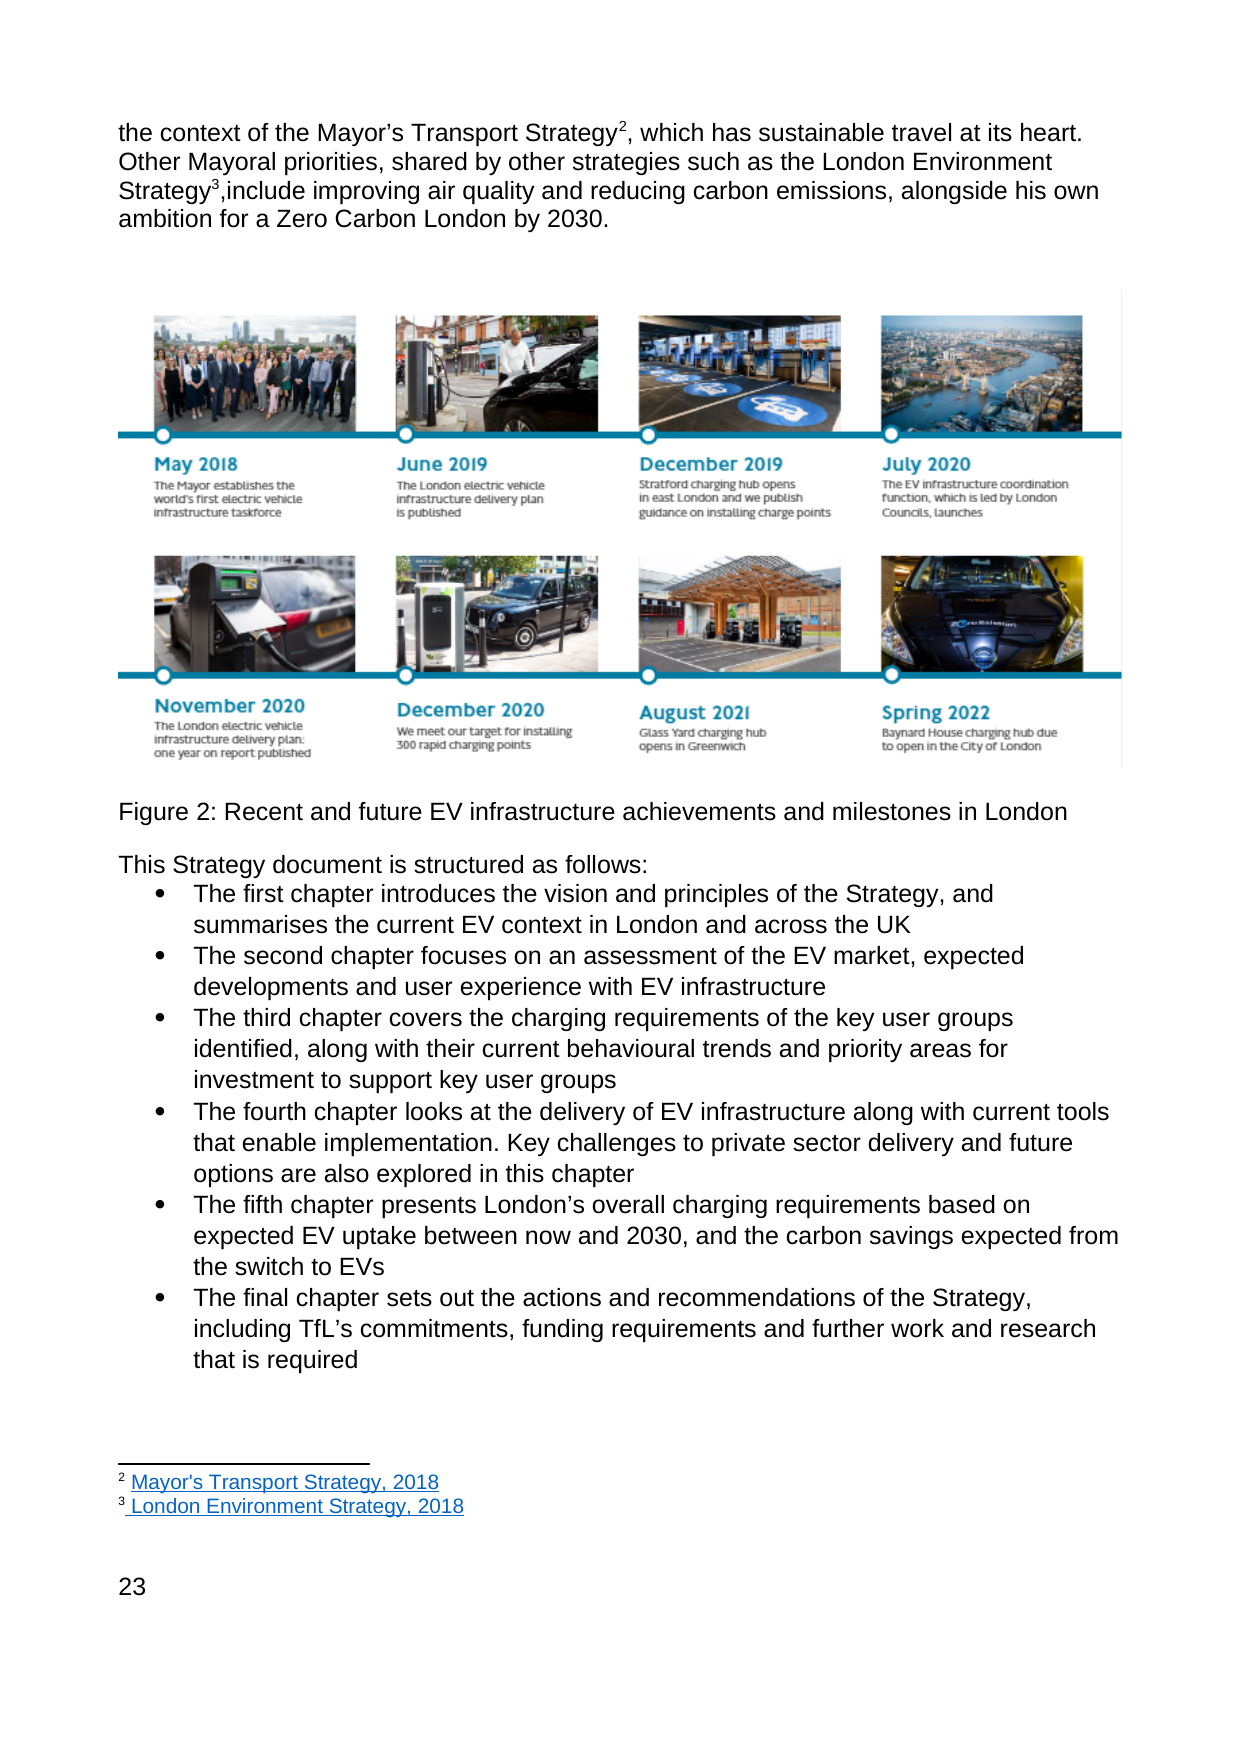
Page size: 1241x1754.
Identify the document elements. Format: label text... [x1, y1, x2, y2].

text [118, 118, 1122, 233]
list The first chapter introduces the vision and principles of the Strategy, and summarises the current EV context in London and across the UK [156, 879, 1122, 939]
list The fifth chapter presents London’s overall charging requirements based on expected EV uptake between now and 2030, and the carbon savings expected from the switch to EVs [156, 1190, 1122, 1281]
text Figure 2: Recent and future EV infrastructure achievements and milestones in London [118, 796, 1122, 825]
list The final chapter sets out the actions and recommendations of the Strategy, including TfL’s commitments, funding requirements and further work and research that is required [156, 1283, 1122, 1374]
picture [886, 428, 897, 440]
picture [400, 428, 411, 440]
picture [157, 429, 169, 441]
list The second chapter focuses on an assessment of the EV market, expected developments and user experience with EV infrastructure [156, 941, 1122, 1001]
picture [643, 670, 654, 681]
picture [157, 670, 170, 681]
picture [886, 668, 898, 681]
picture [400, 670, 411, 681]
list The third chapter covers the charging requirements of the key user groups identified, along with their current behavioural trends and priority areas for investment to support key user groups [156, 1003, 1122, 1094]
picture [118, 290, 1123, 768]
picture [643, 429, 654, 441]
list The fourth chapter looks at the delivery of EV infrastructure along with current tools that enable implementation. Key challenges to private sector delivery and future options are also explored in this chapter [156, 1097, 1122, 1187]
text This Strategy document is structured as follows: [118, 850, 1122, 879]
